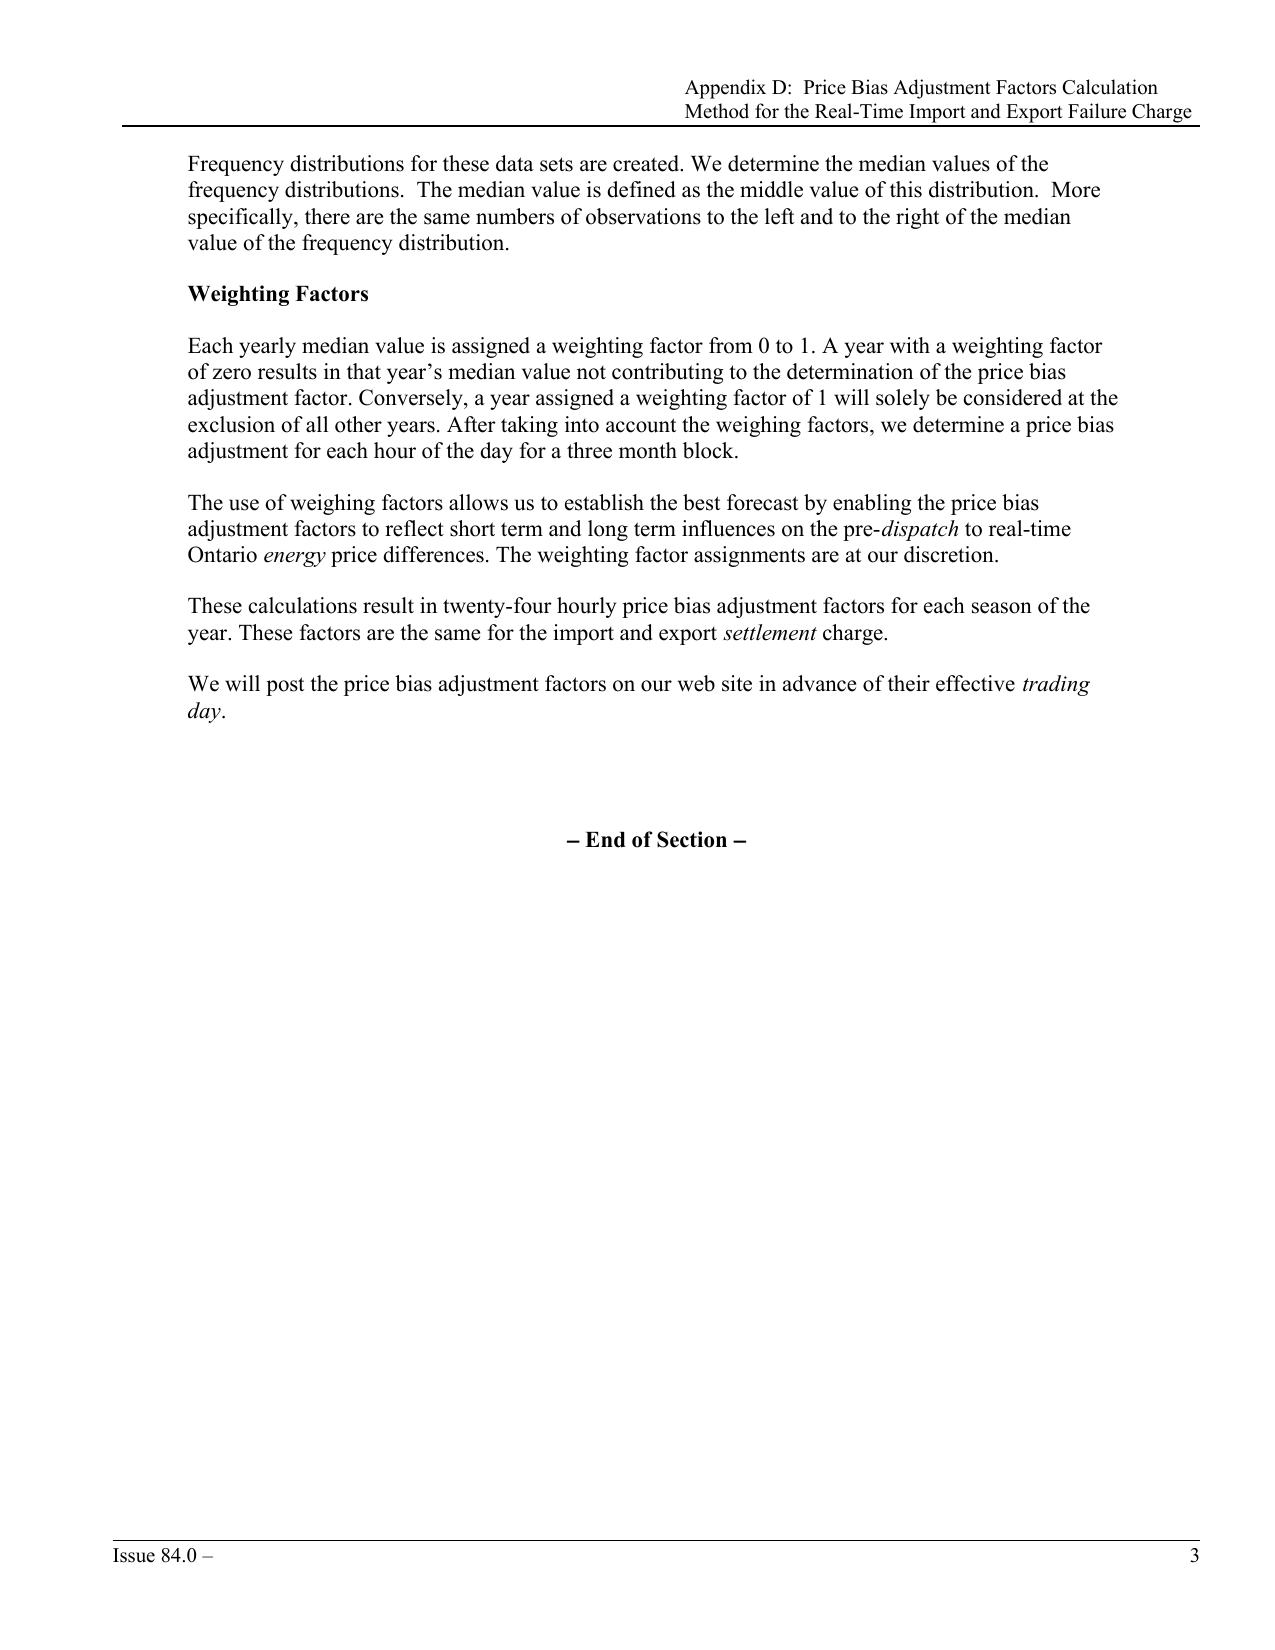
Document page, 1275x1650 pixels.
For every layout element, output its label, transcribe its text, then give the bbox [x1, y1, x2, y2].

text Each yearly median value is assigned a weighting factor from 0 to 1. A year with a weighting factor of zero results in that year’s median value not contributing to the determination of the price bias adjustment factor. Conversely, a year assigned a weighting factor of 1 will solely be considered at the exclusion of all other years. After taking into account the weighing factors, we determine a price bias adjustment for each hour of the day for a three month block. [187, 332, 1125, 463]
text The use of weighing factors allows us to establish the best forecast by enabling the price bias adjustment factors to reflect short term and long term influences on the pre-dispatch to real-time Ontario energy price differences. The weighting factor assignments are at our discretion. [187, 488, 1125, 568]
text Frequency distributions for these data sets are created. We determine the median values of the frequency distributions. The median value is defined as the middle value of this distribution. More specifically, there are the same numbers of observations to the left and to the right of the median value of the frequency distribution. [187, 150, 1125, 255]
text These calculations result in twenty-four hourly price bias adjustment factors for each season of the year. These factors are the same for the import and export settlement charge. [187, 593, 1125, 645]
text We will post the price bias adjustment factors on our web site in advance of their effective trading day. [187, 670, 1125, 723]
text Weighting Factors [187, 280, 1125, 307]
text  End of Section  [187, 824, 1125, 852]
